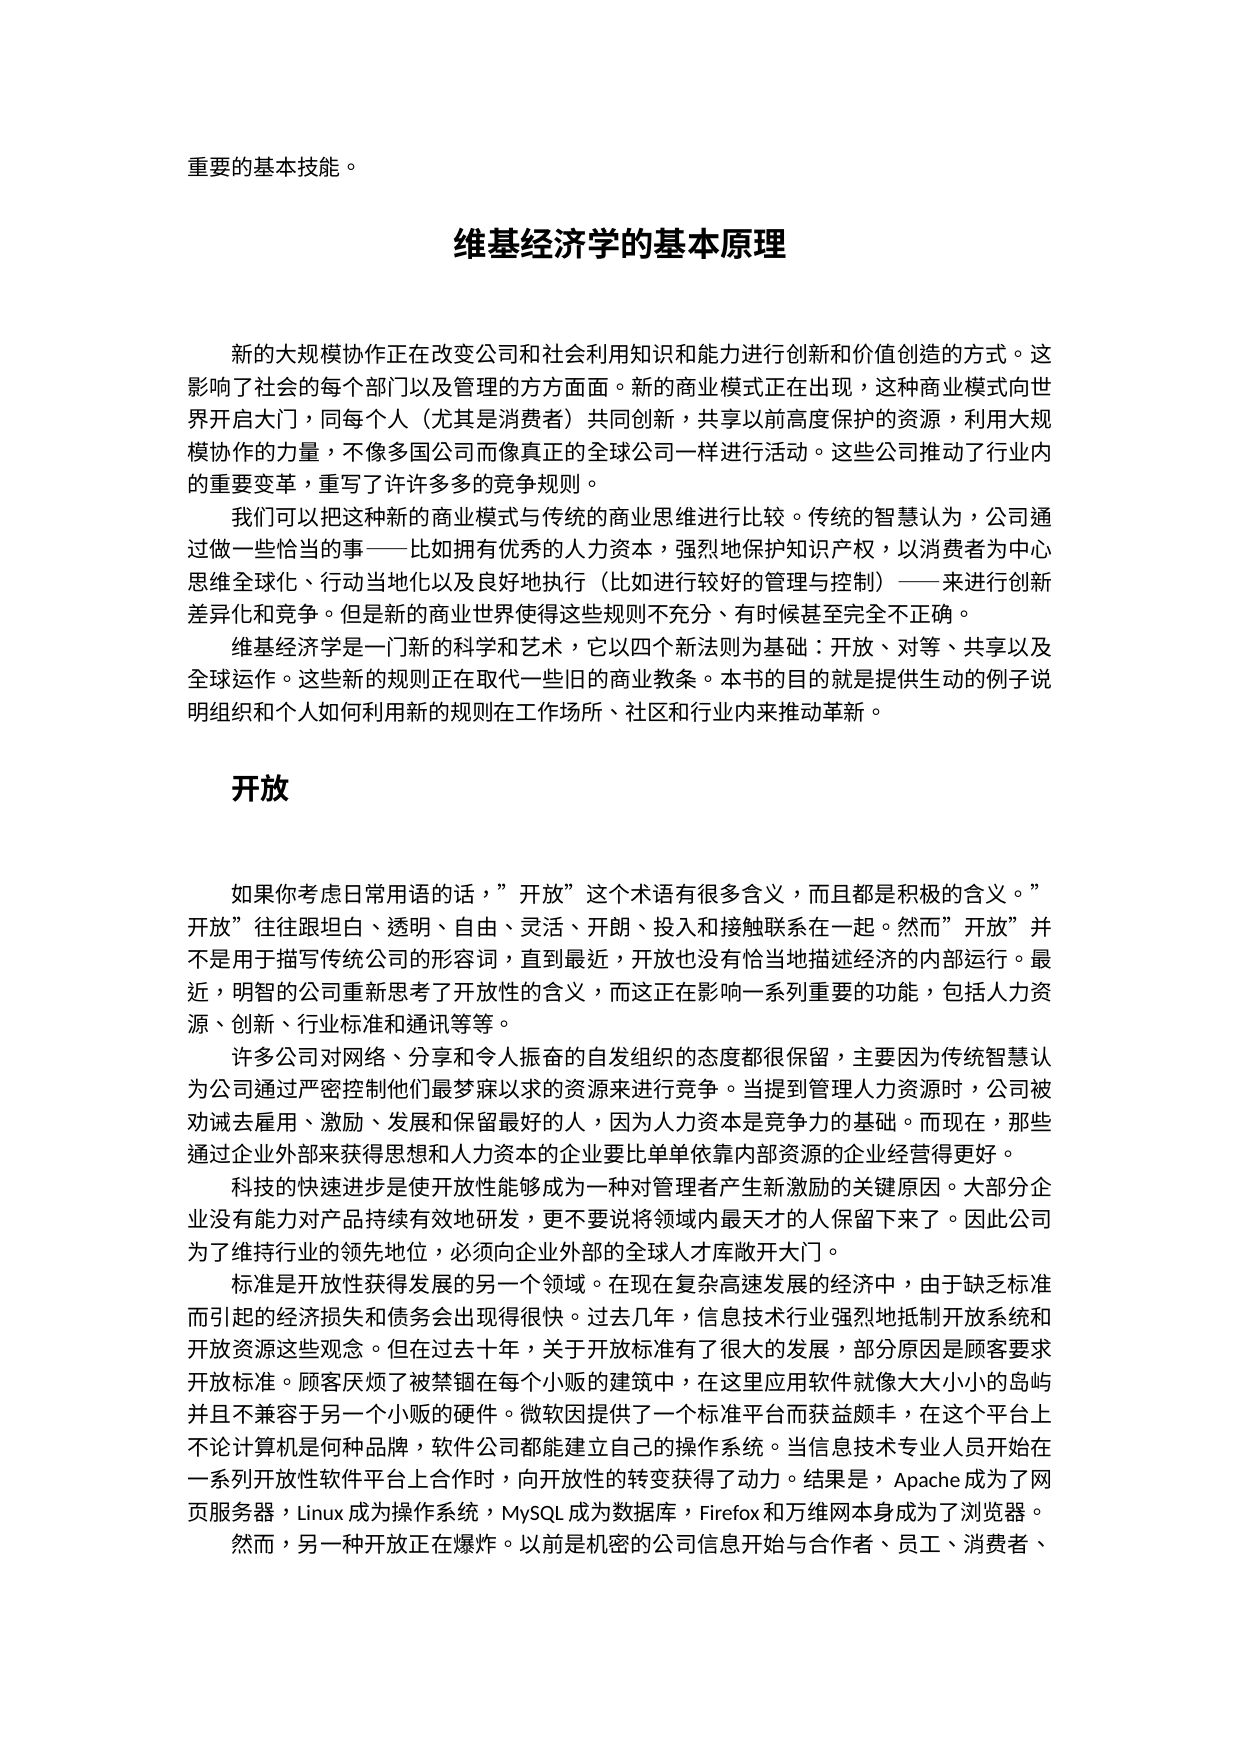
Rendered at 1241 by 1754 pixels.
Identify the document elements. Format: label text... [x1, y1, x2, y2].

text 我们可以把这种新的商业模式与传统的商业思维进行比较。传统的智慧认为，公司通过做一些恰当的事——比如拥有优秀的人力资本，强烈地保护知识产权，以消费者为中心，思维全球化、行动当地化以及良好地执行（比如进行较好的管理与控制）——来进行创新、差异化和竞争。但是新的商业世界使得这些规则不充分、有时候甚至完全不正确。 [187, 499, 1053, 629]
text 新的大规模协作正在改变公司和社会利用知识和能力进行创新和价值创造的方式。这影响了社会的每个部门以及管理的方方面面。新的商业模式正在出现，这种商业模式向世界开启大门，同每个人（尤其是消费者）共同创新，共享以前高度保护的资源，利用大规模协作的力量，不像多国公司而像真正的全球公司一样进行活动。这些公司推动了行业内的重要变革，重写了许许多多的竞争规则。 [187, 337, 1053, 499]
subtitle 开放 [187, 754, 1053, 819]
text 如果你考虑日常用语的话，”开放”这个术语有很多含义，而且都是积极的含义。”开放”往往跟坦白、透明、自由、灵活、开朗、投入和接触联系在一起。然而”开放”并不是用于描写传统公司的形容词，直到最近，开放也没有恰当地描述经济的内部运行。最近，明智的公司重新思考了开放性的含义，而这正在影响一系列重要的功能，包括人力资源、创新、行业标准和通讯等等。 [187, 877, 1053, 1039]
text 标准是开放性获得发展的另一个领域。在现在复杂高速发展的经济中，由于缺乏标准而引起的经济损失和债务会出现得很快。过去几年，信息技术行业强烈地抵制开放系统和开放资源这些观念。但在过去十年，关于开放标准有了很大的发展，部分原因是顾客要求开放标准。顾客厌烦了被禁锢在每个小贩的建筑中，在这里应用软件就像大大小小的岛屿，并且不兼容于另一个小贩的硬件。微软因提供了一个标准平台而获益颇丰，在这个平台上不论计算机是何种品牌，软件公司都能建立自己的操作系统。当信息技术专业人员开始在一系列开放性软件平台上合作时，向开放性的转变获得了动力。结果是，Apache成为了网页服务器，Linux成为操作系统，MySQL成为数据库，Firefox和万维网本身成为了浏览器。 [187, 1267, 1053, 1527]
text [187, 1527, 1053, 1559]
text 许多公司对网络、分享和令人振奋的自发组织的态度都很保留，主要因为传统智慧认为公司通过严密控制他们最梦寐以求的资源来进行竞争。当提到管理人力资源时，公司被劝诫去雇用、激励、发展和保留最好的人，因为人力资本是竞争力的基础。而现在，那些通过企业外部来获得思想和人力资本的企业要比单单依靠内部资源的企业经营得更好。 [187, 1039, 1053, 1169]
text 维基经济学是一门新的科学和艺术，它以四个新法则为基础：开放、对等、共享以及全球运作。这些新的规则正在取代一些旧的商业教条。本书的目的就是提供生动的例子说明组织和个人如何利用新的规则在工作场所、社区和行业内来推动革新。 [187, 629, 1053, 727]
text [187, 150, 1053, 182]
text 科技的快速进步是使开放性能够成为一种对管理者产生新激励的关键原因。大部分企业没有能力对产品持续有效地研发，更不要说将领域内最天才的人保留下来了。因此公司为了维持行业的领先地位，必须向企业外部的全球人才库敞开大门。 [187, 1169, 1053, 1267]
subtitle 维基经济学的基本原理 [187, 209, 1053, 274]
